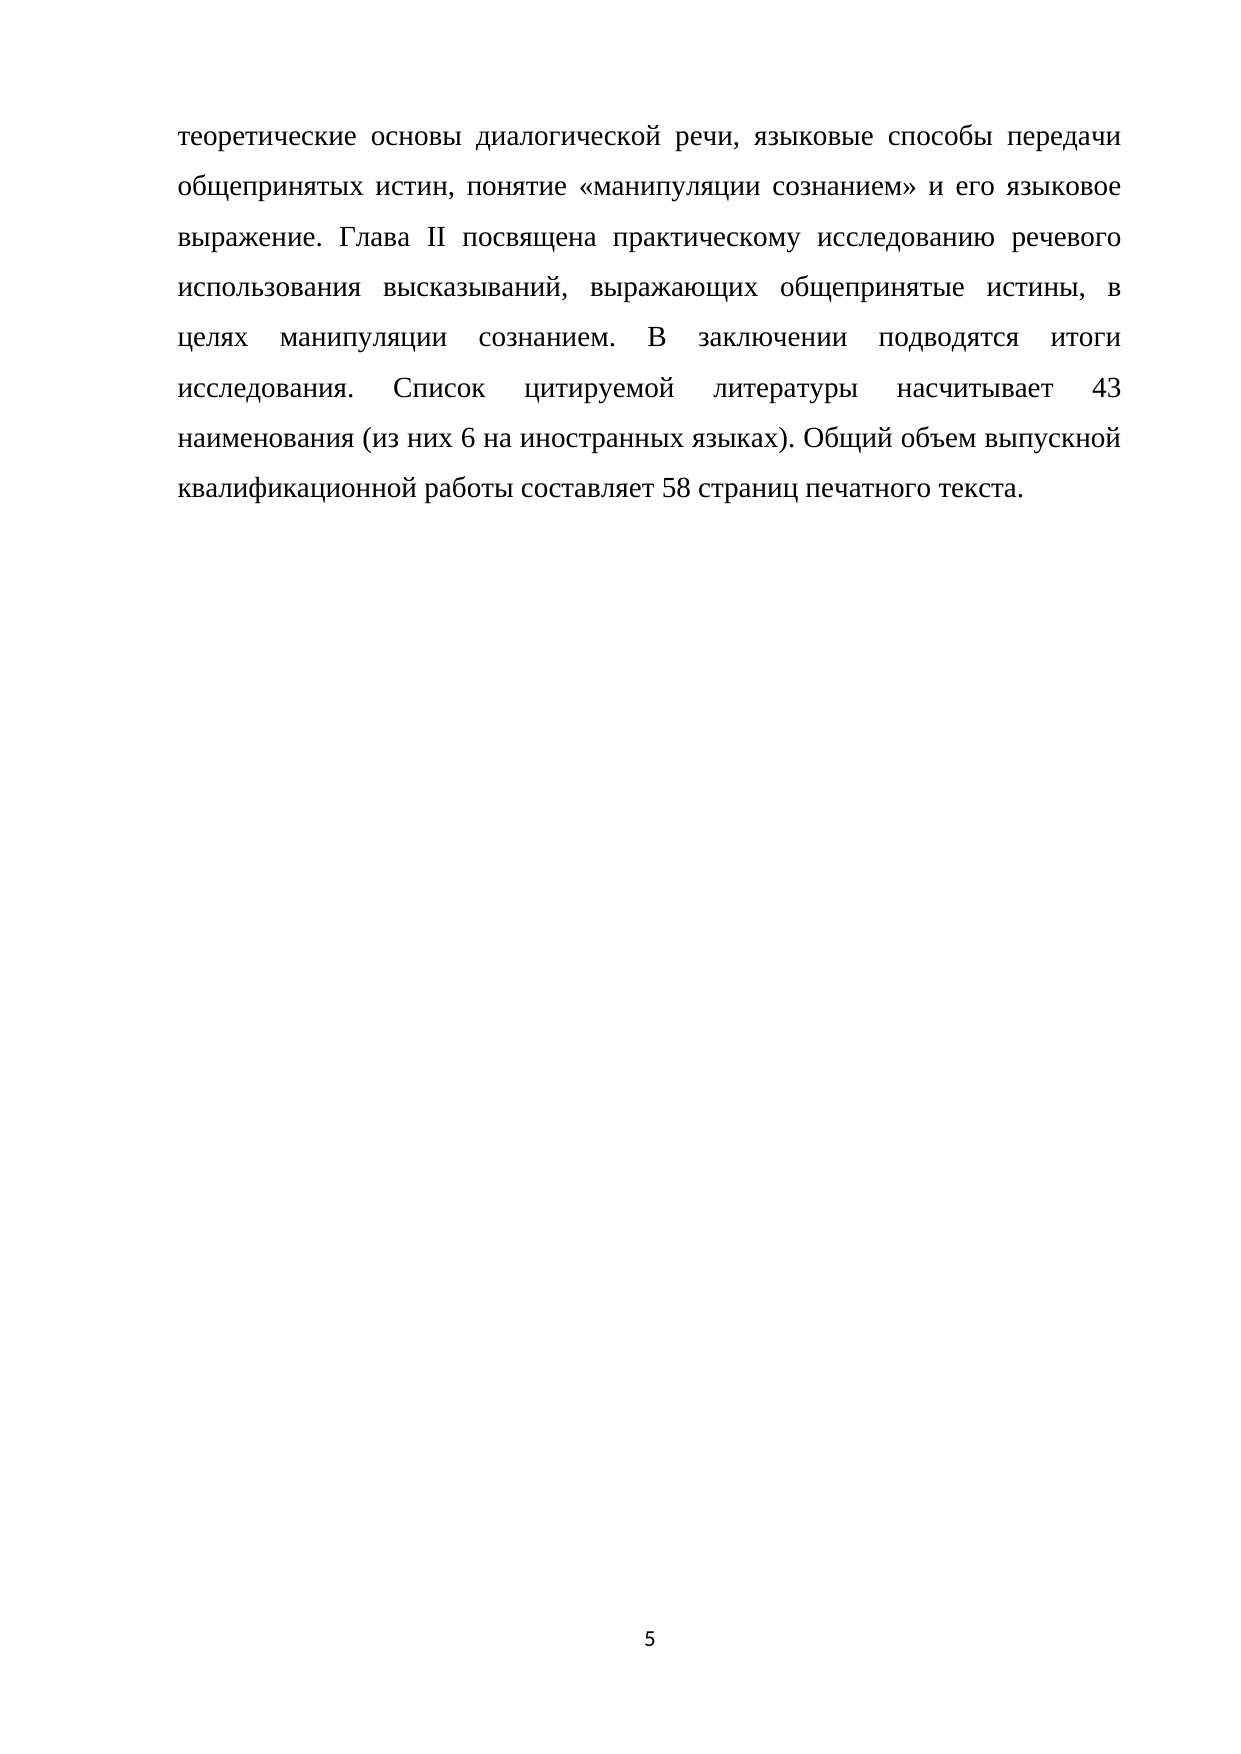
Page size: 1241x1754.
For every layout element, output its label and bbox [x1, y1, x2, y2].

text [177, 118, 1122, 504]
